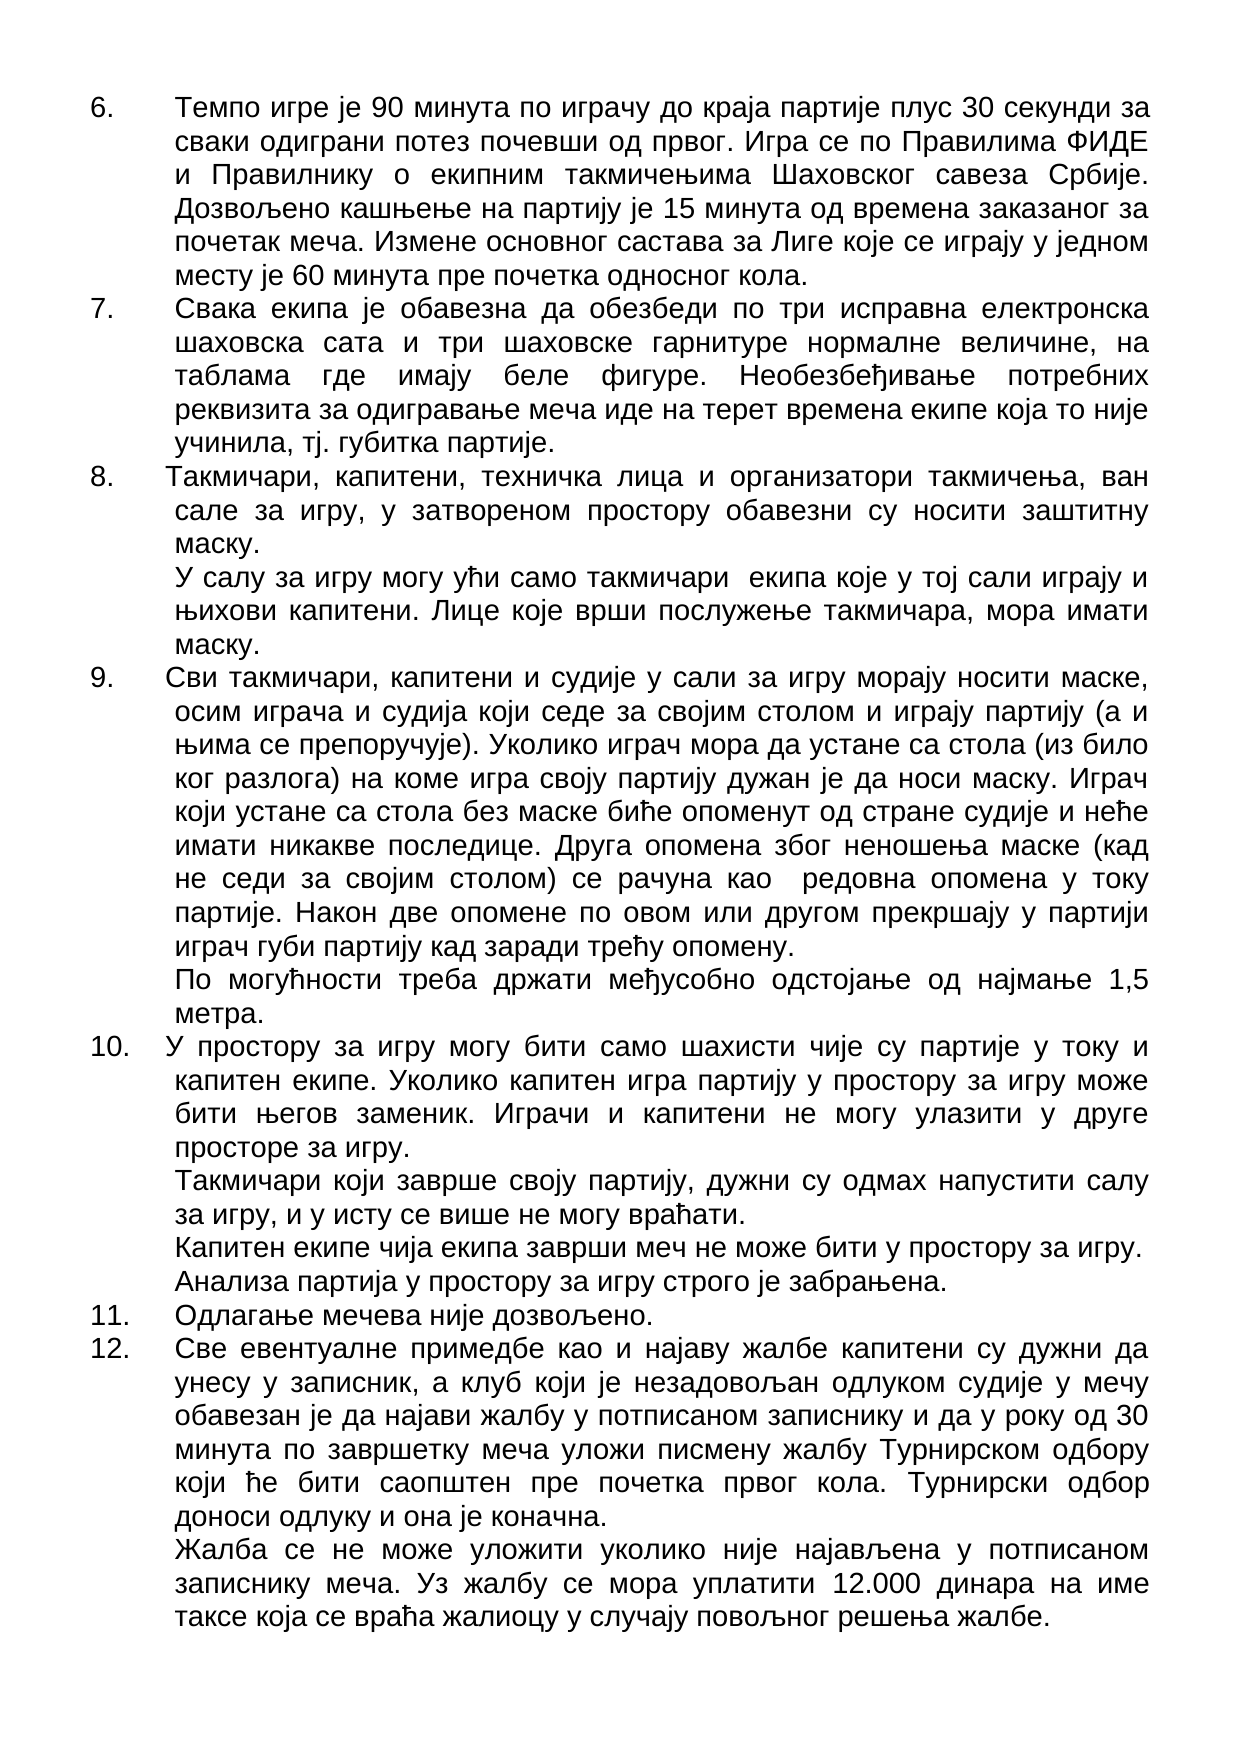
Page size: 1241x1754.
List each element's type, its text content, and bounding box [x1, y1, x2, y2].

list Свака екипа је обавезна да обезбеди по три исправна електронска шаховска сата и три шаховске гарнитуре нормалне величине, на таблама где имају беле фигуре. Необезбеђивање потребних реквизита за одигравање меча иде на терет времена екипе која то није учинила, тј. губитка партије. [90, 291, 1150, 459]
text У салу за игру могу ући само такмичари екипа које у тој сали играју и њихови капитени. Лице које врши послужење такмичара, мора имати маску. [90, 559, 1150, 660]
list Темпо игре је 90 минута по играчу до краја партије плус 30 секунди за сваки одиграни потез почевши од првог. Игра се по Правилима ФИДЕ и Правилнику о екипним такмичењима Шаховског савеза Србије. Дозвољено кашњење на партију је 15 минута од времена заказаног за почетак меча. Измене основног састава за Лиге које се играју у једном месту је 60 минута пре почетка односног кола. [90, 90, 1150, 291]
text Такмичари који заврше своју партију, дужни су одмах напустити салу за игру, и у исту се више не могу враћати. [90, 1163, 1150, 1230]
text Капитен екипе чија екипа заврши меч не може бити у простору за игру. [90, 1230, 1150, 1264]
list Све евентуалне примедбе као и најаву жалбе капитени су дужни да унесу у записник, а клуб који је незадовољан одлуком судије у мечу обавезан је да најави жалбу у потписаном записнику и да у року од 30 минута по завршетку меча уложи писмену жалбу Турнирском одбору који ће бити саопштен пре почетка првог кола. Турнирски одбор доноси одлуку и она је коначна. [90, 1331, 1150, 1532]
list Такмичари, капитени, техничка лица и организатори такмичења, ван сале за игру, у затвореном простору обавезни су носити заштитну маску. [90, 459, 1150, 559]
text Анализа партија у простору за игру строго је забрањена. [90, 1264, 1150, 1297]
list Одлагање мечева није дозвољено. [90, 1297, 1150, 1331]
text Жалба се не може уложити уколико није најављена у потписаном записнику меча. Уз жалбу се мора уплатити 12.000 динара на име таксе која се враћа жалиоцу у случају повољног решења жалбе. [90, 1532, 1150, 1633]
text По могућности треба држати међусобно одстојање од најмање 1,5 метра. [90, 962, 1150, 1029]
list У простору за игру могу бити само шахисти чије су партије у току и капитен екипе. Уколико капитен игра партију у простору за игру може бити његов заменик. Играчи и капитени не могу улазити у друге просторе за игру. [90, 1029, 1150, 1163]
list Сви такмичари, капитени и судије у сали за игру морају носити маске, осим играча и судија који седе за својим столом и играју партију (а и њима се препоручује). Уколико играч мора да устане са стола (из било ког разлога) на коме игра своју партију дужан је да носи маску. Играч који устане са стола без маске биће опоменут од стране судије и неће имати никакве последице. Друга опомена због неношења маске (кад не седи за својим столом) се рачуна као редовна опомена у току партије. Након две опомене по овом или другом прекршају у партији играч губи партију кад заради трећу опомену. [90, 660, 1150, 962]
